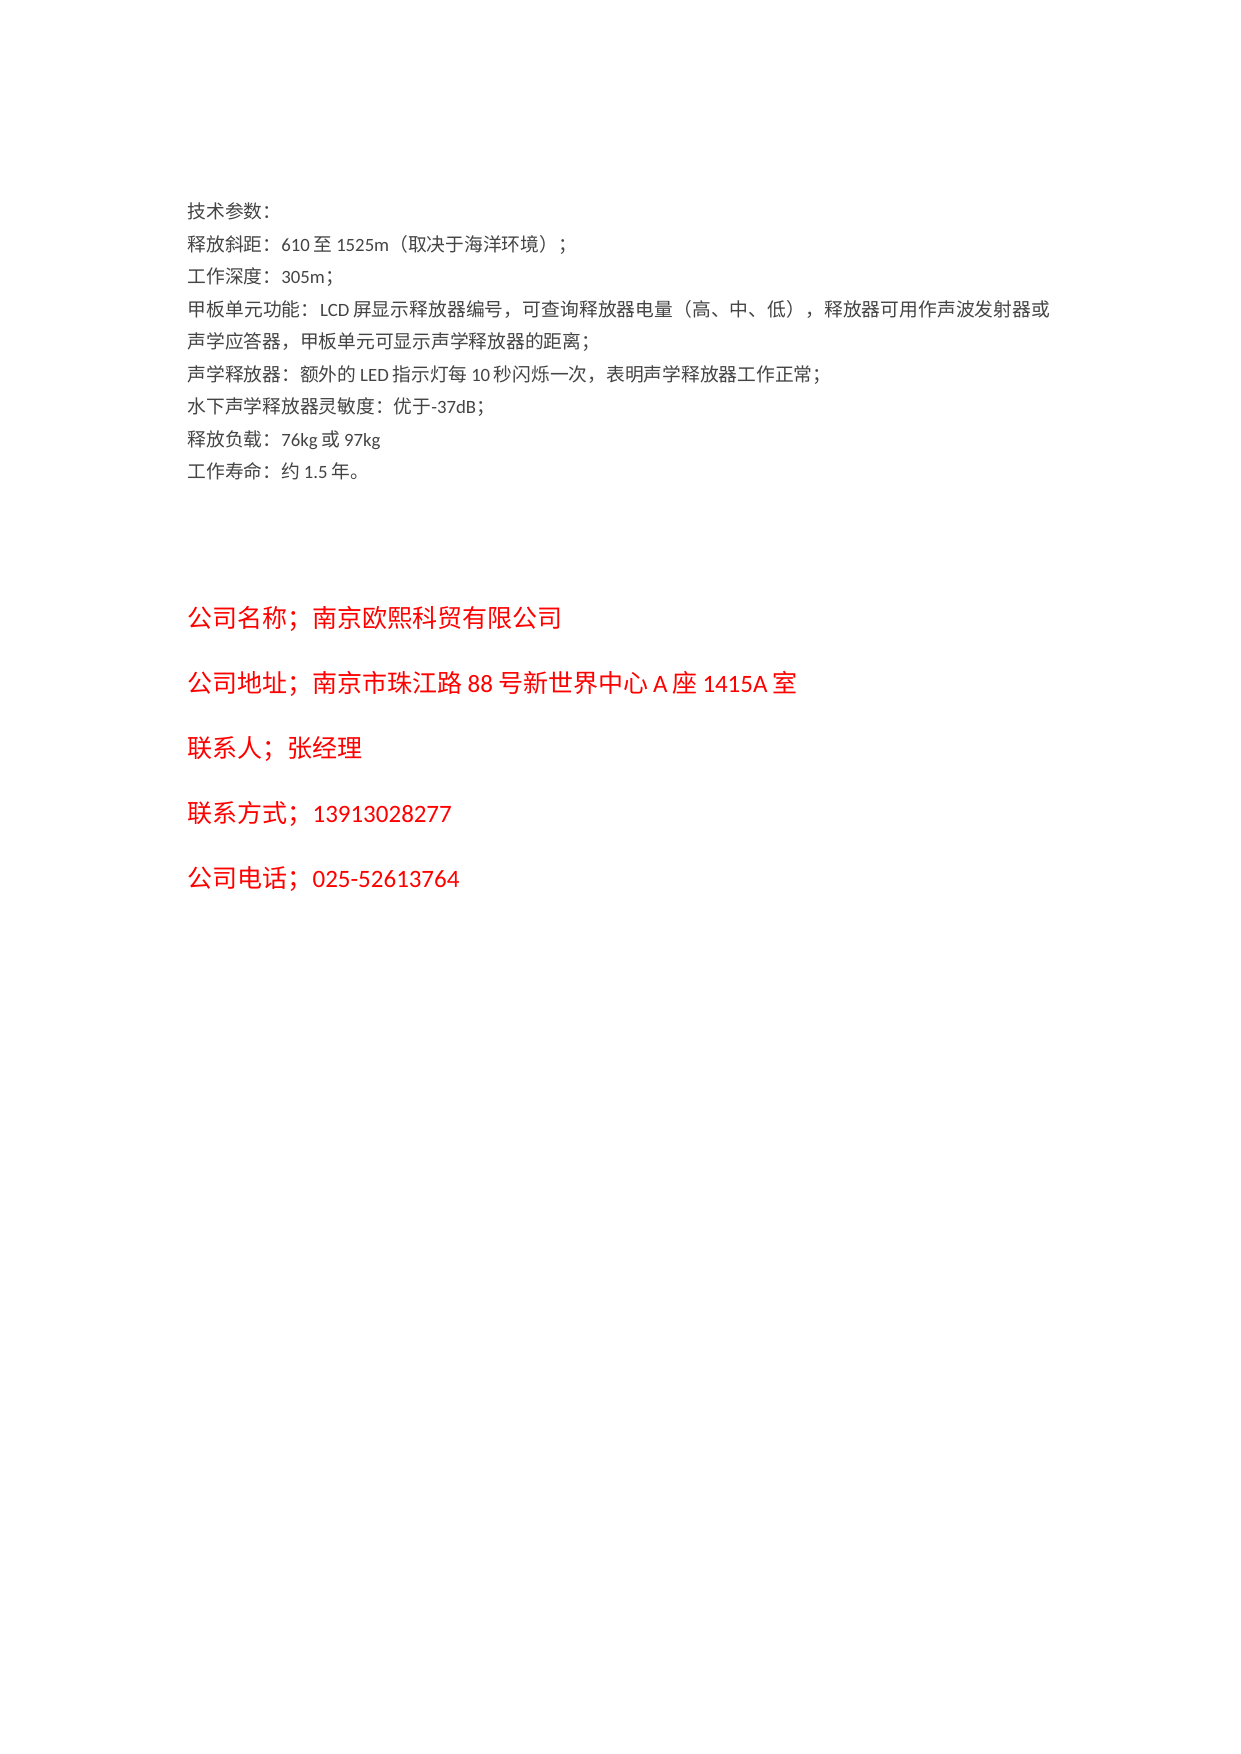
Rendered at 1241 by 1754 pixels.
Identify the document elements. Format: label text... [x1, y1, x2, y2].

text 公司地址；南京市珠江路88号新世界中心A座1415A室 [187, 649, 1053, 714]
text 浅水声学释放器,声学释放器,浅海浅水声学释放器 技术参数： 释放斜距：610至1525m（取决于海洋环境）； 工作深度：305m； 甲板单元功能：LCD屏显示释放器编号，可查询释放器电量（高、中、低），释放器可用作声波发射器或声学应答器，甲板单元可显示声学释放器的距离； 声学释放器：额外的LED指示灯每10秒闪烁一次，表明声学释放器工作正常； 水下声学释放器灵敏度：优于-37dB； 释放负载：76kg或97kg 工作寿命：约1.5年。 [187, 162, 1053, 487]
text 公司名称；南京欧熙科贸有限公司 [187, 584, 1053, 649]
text 联系方式；13913028277 [187, 779, 1053, 844]
text 公司电话；025-52613764 [187, 844, 1053, 909]
text 联系人；张经理 [187, 714, 1053, 779]
